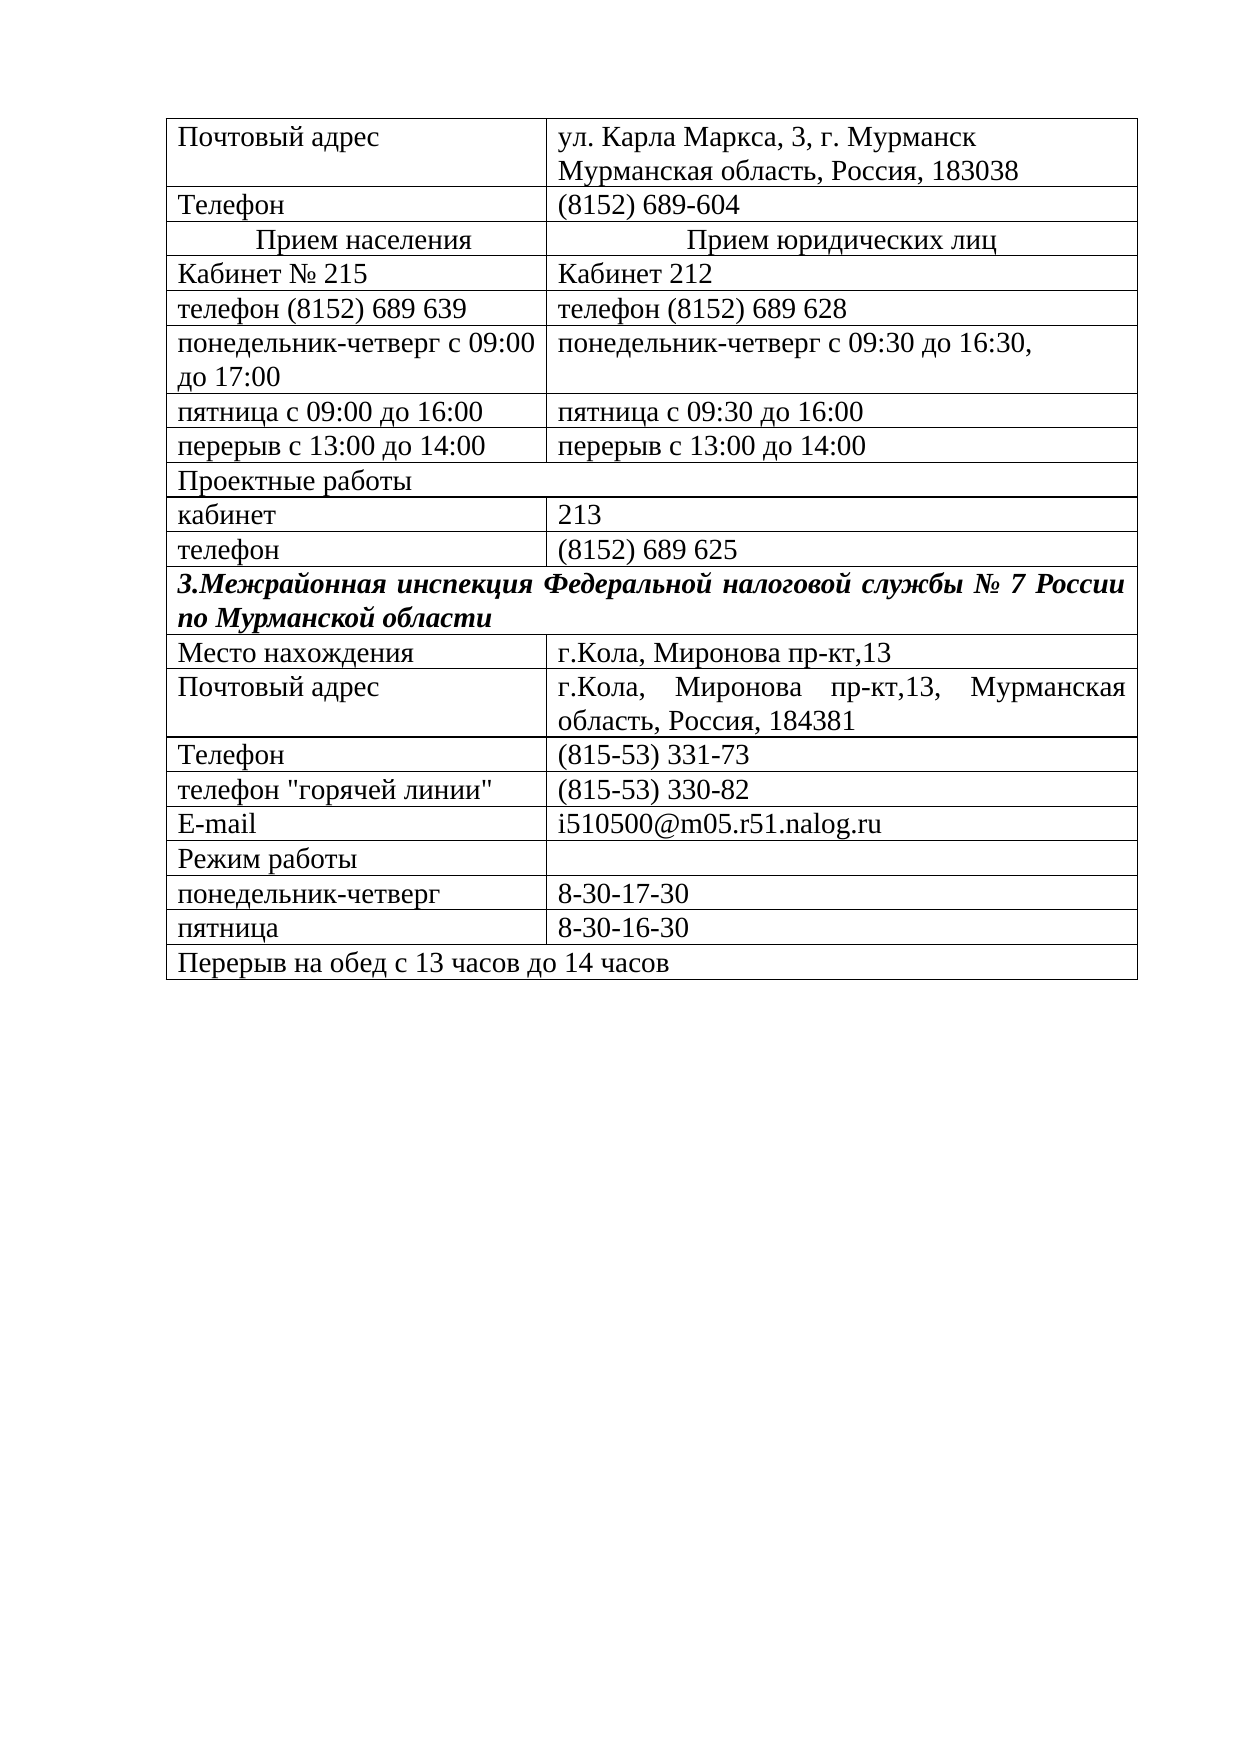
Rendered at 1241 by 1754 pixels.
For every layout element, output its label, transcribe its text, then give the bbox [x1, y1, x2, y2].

table_cell пятница с 09:00 до 16:00 [167, 394, 546, 427]
table_cell г.Кола, Миронова пр-кт,13 [547, 635, 1137, 668]
table_cell 3.Межрайонная инспекция Федеральной налоговой службы № 7 России по Мурманской области [167, 567, 1137, 634]
table_cell кабинет [167, 498, 546, 531]
table_cell (815-53) 330-82 [547, 772, 1137, 806]
table_cell ул. Карла Маркса, 3, г. Мурманск Мурманская область, Россия, 183038 [547, 119, 1137, 186]
table_cell Кабинет 212 [547, 256, 1137, 290]
table_cell (8152) 689-604 [547, 187, 1137, 221]
table_cell [547, 841, 1137, 875]
table_cell Место нахождения [167, 635, 546, 668]
table_cell 8-30-17-30 [547, 876, 1137, 909]
table_cell Режим работы [167, 841, 546, 875]
table_cell понедельник-четверг с 09:00 до 17:00 [167, 326, 546, 393]
table_cell г.Кола, Миронова пр-кт,13, Мурманская область, Россия, 184381 [547, 669, 1137, 736]
table_cell Телефон [167, 738, 546, 771]
table_cell пятница с 09:30 до 16:00 [547, 394, 1137, 427]
table_cell телефон (8152) 689 639 [167, 291, 546, 324]
table_cell телефон (8152) 689 628 [547, 291, 1137, 324]
table_cell понедельник-четверг с 09:30 до 16:30, [547, 326, 1137, 393]
table_cell (8152) 689 625 [547, 532, 1137, 566]
table_cell перерыв с 13:00 до 14:00 [167, 428, 546, 462]
table_cell Телефон [167, 187, 546, 221]
table_cell Прием юридических лиц [547, 222, 1137, 255]
table_cell E-mail [167, 807, 546, 840]
table_cell перерыв с 13:00 до 14:00 [547, 428, 1137, 462]
table_cell Почтовый адрес [167, 119, 546, 186]
table_cell Почтовый адрес [167, 669, 546, 736]
table_cell Прием населения [167, 222, 546, 255]
table_cell Проектные работы [167, 463, 1137, 496]
table_cell телефон [167, 532, 546, 566]
table_cell пятница [167, 910, 546, 944]
table_cell 213 [547, 498, 1137, 531]
table_cell понедельник-четверг [167, 876, 546, 909]
table_cell (815-53) 331-73 [547, 738, 1137, 771]
table_cell Перерыв на обед с 13 часов до 14 часов [167, 945, 1137, 978]
table_cell i510500@m05.r51.nalog.ru [547, 807, 1137, 840]
table_cell 8-30-16-30 [547, 910, 1137, 944]
table_cell телефон "горячей линии" [167, 772, 546, 806]
table_cell Кабинет № 215 [167, 256, 546, 290]
